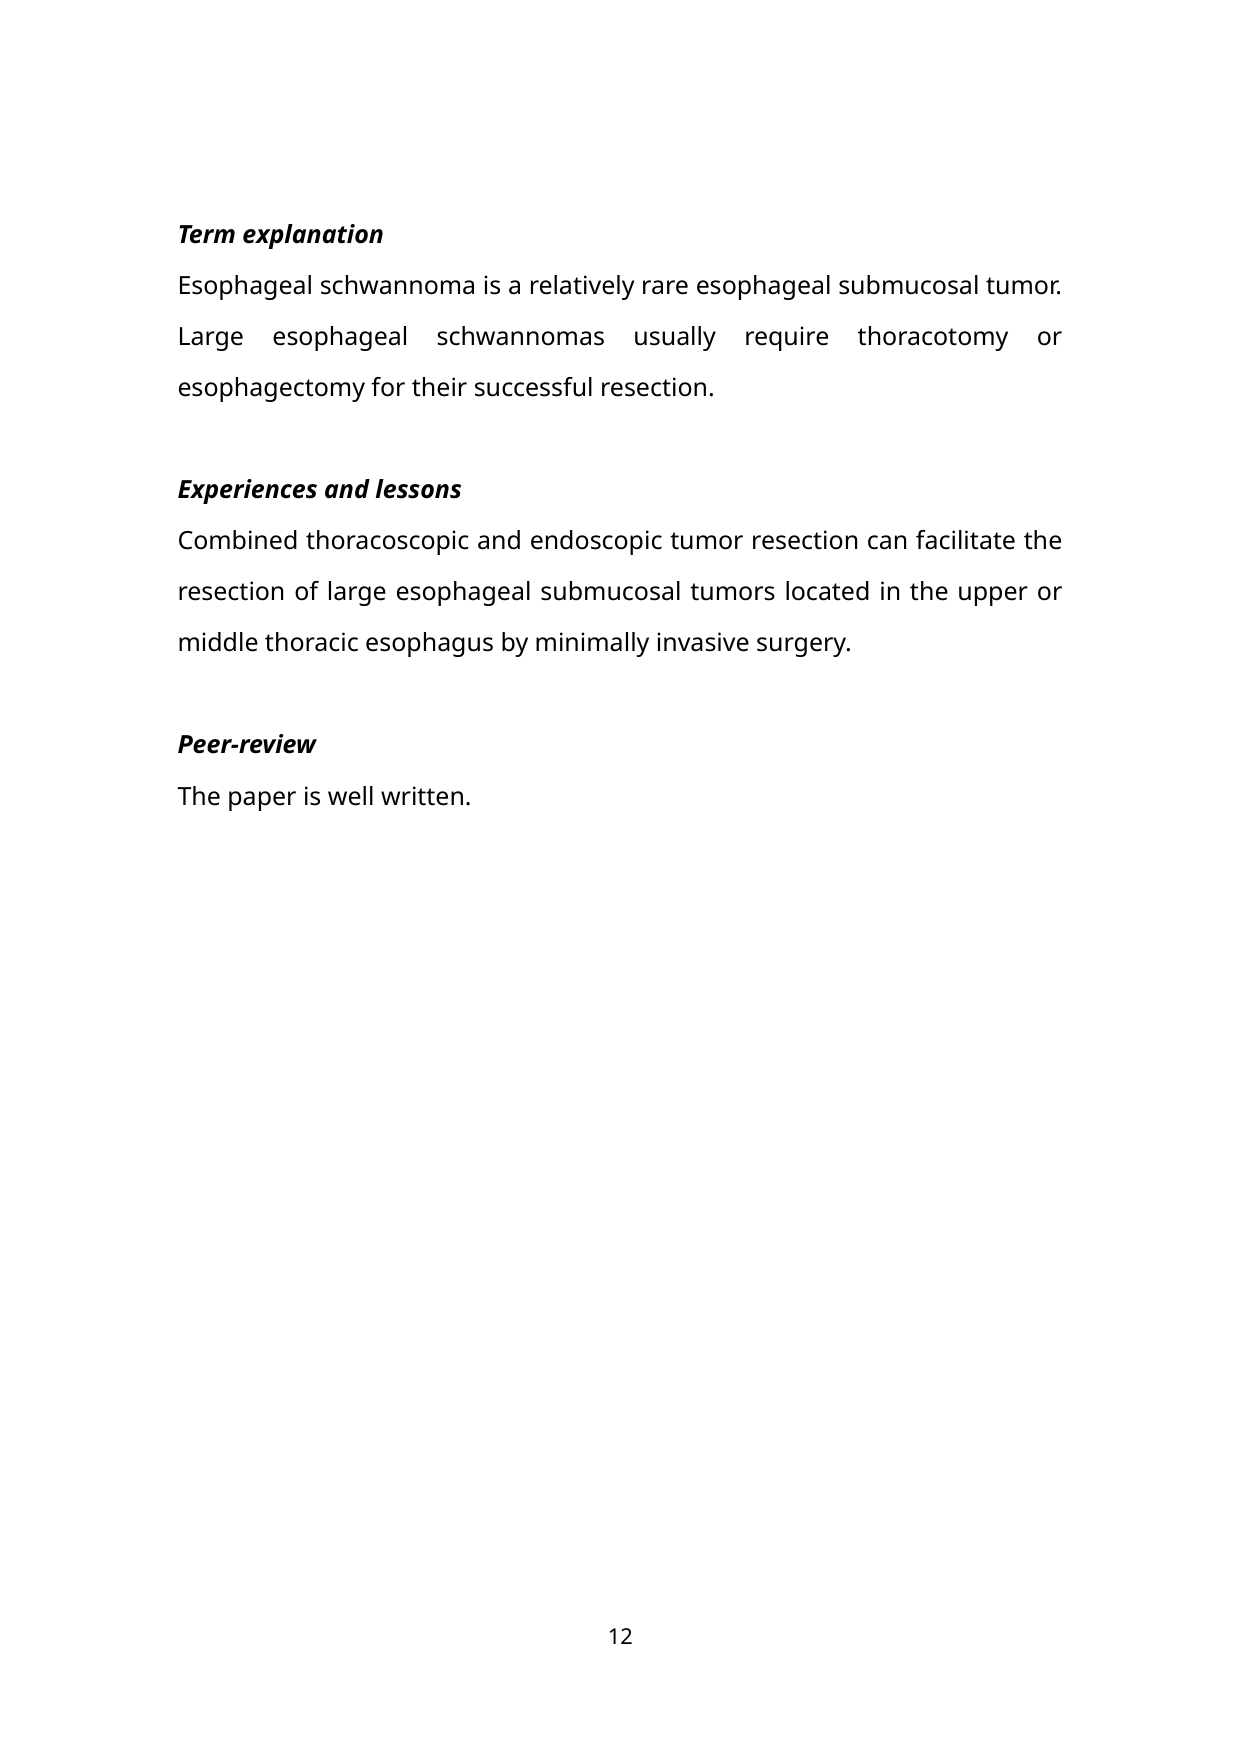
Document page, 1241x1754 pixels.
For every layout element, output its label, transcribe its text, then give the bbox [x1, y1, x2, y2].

text Combined thoracoscopic and endoscopic tumor resection can facilitate the resection of large esophageal submucosal tumors located in the upper or middle thoracic esophagus by minimally invasive surgery. [177, 523, 1063, 659]
text The paper is well written. [177, 778, 1063, 812]
text Peer-review [177, 727, 1063, 761]
text Term explanation [177, 217, 1063, 251]
text Esophageal schwannoma is a relatively rare esophageal submucosal tumor. Large esophageal schwannomas usually require thoracotomy or esophagectomy for their successful resection. [177, 268, 1063, 404]
text Experiences and lessons [177, 472, 1063, 506]
